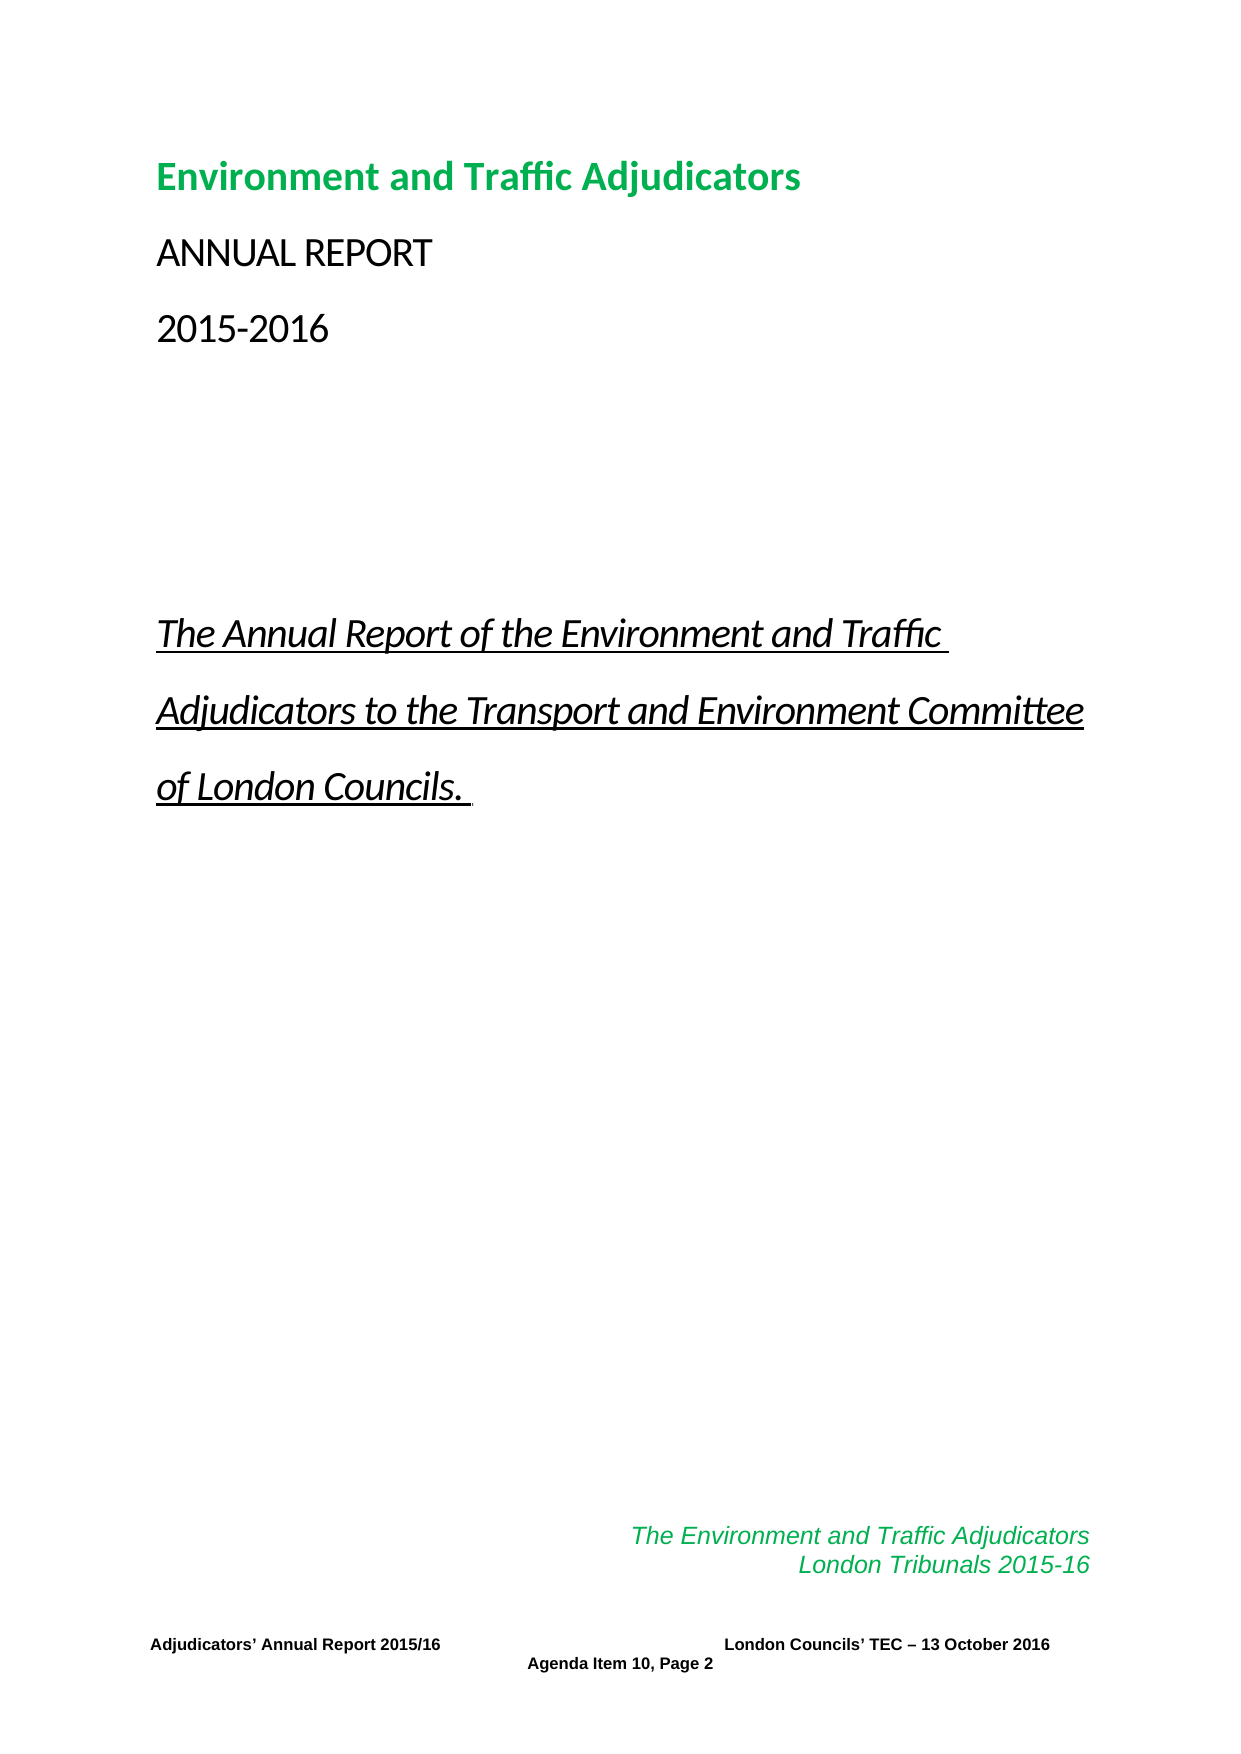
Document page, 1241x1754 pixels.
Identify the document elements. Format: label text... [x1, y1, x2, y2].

title ANNUAL REPORT [156, 226, 1090, 277]
title The Annual Report of the Environment and Traffic Adjudicators to the Transport and Environment Committee of London Councils. [156, 607, 1090, 811]
text The Environment and Traffic Adjudicators [156, 1521, 1090, 1550]
title 2015-2016 [156, 302, 1090, 353]
text Environment and Traffic Adjudicators [156, 150, 1090, 201]
text London Tribunals 2015-16 [156, 1550, 1090, 1578]
